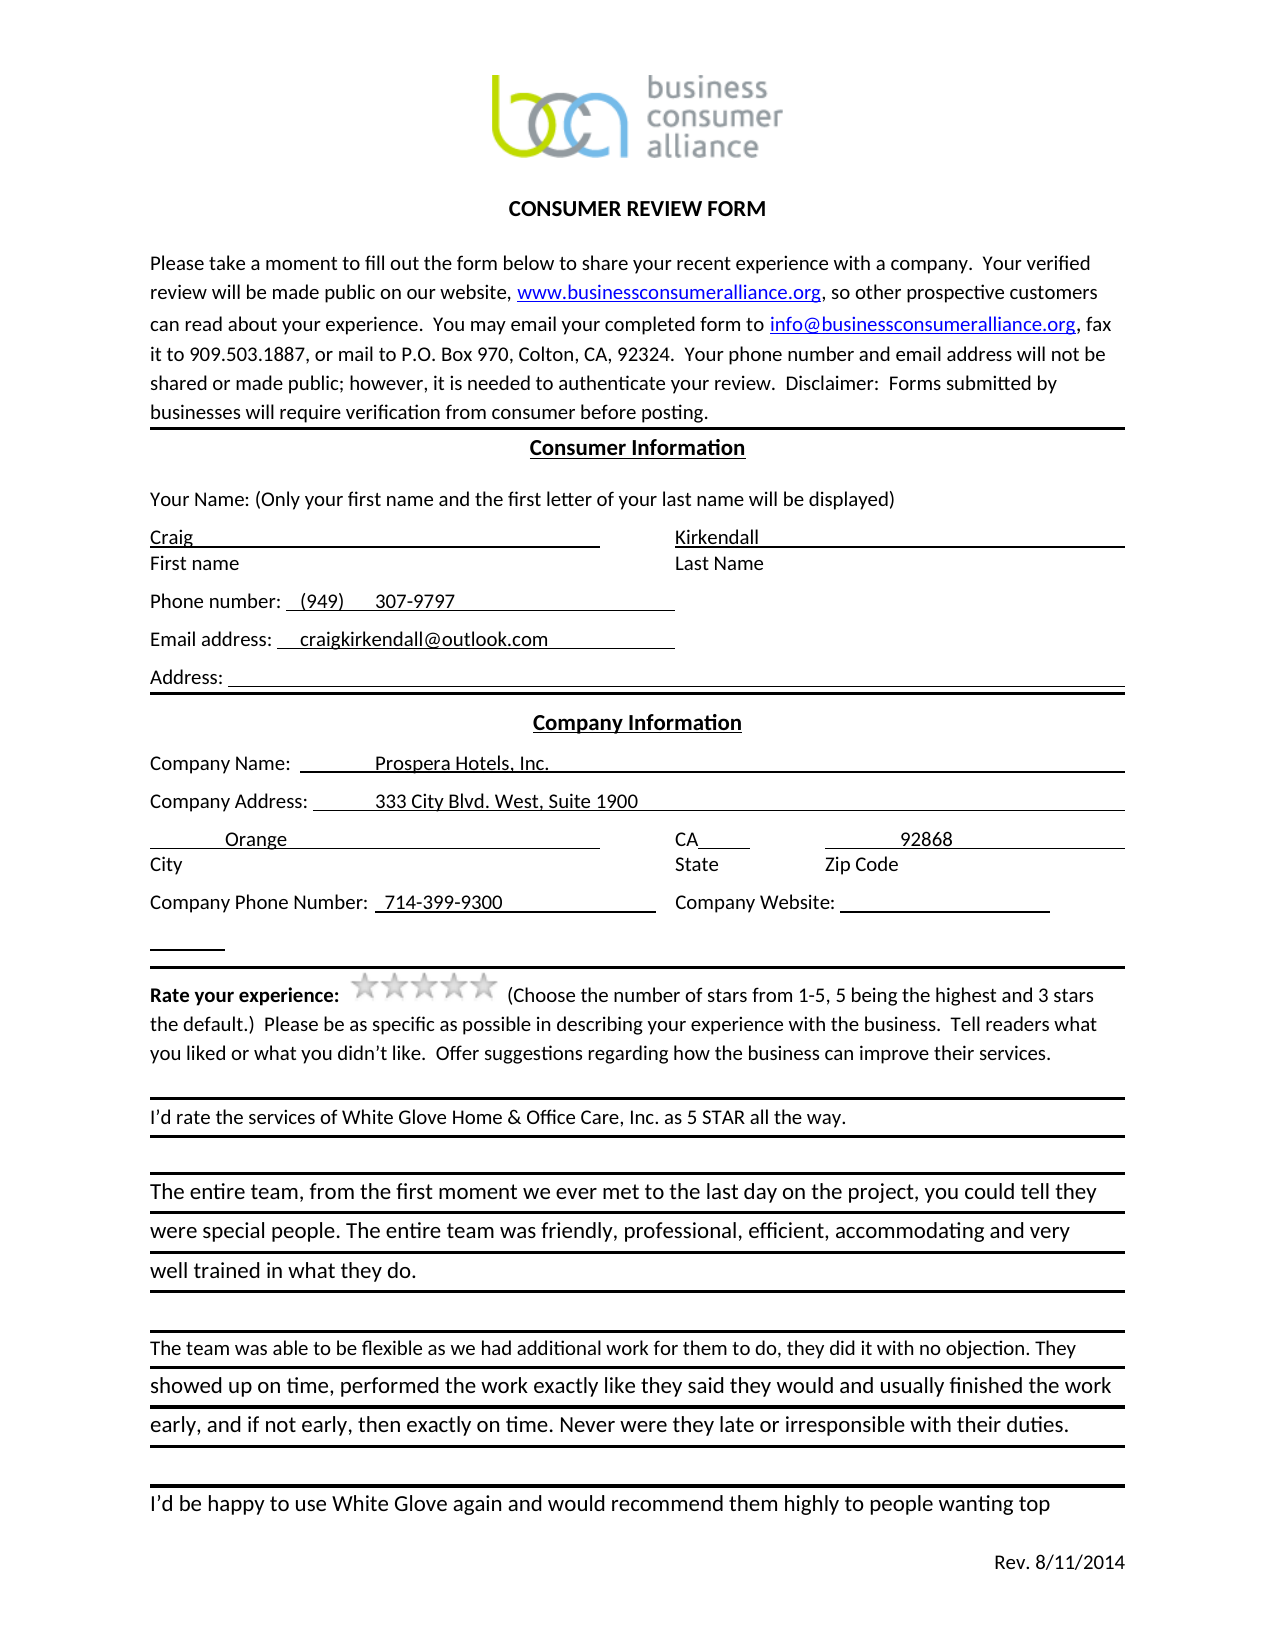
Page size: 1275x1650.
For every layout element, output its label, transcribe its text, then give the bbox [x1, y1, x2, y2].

text The team was able to be flexible as we had additional work for them to do, they did it with no objection. They [150, 1333, 1125, 1362]
text Consumer Information [150, 433, 1125, 461]
text Company Phone Number: 714-399-9300 Company Website: [150, 889, 1125, 953]
text Rate your experience: (Choose the number of stars from 1-5, 5 being the highest and 3 stars the default.) Please be as specific as possible in describing your experience with the business. Tell readers what you liked or what you didn’t like. Offer suggestions regarding how the business can improve their services. [150, 969, 1125, 1066]
text Company Address: 333 City Blvd. West, Suite 1900 [150, 788, 1125, 813]
text First name Last Name [150, 550, 1125, 575]
text Craig Kirkendall [150, 524, 1125, 550]
text Consumer Review Form [150, 194, 1125, 222]
text Please take a moment to fill out the form below to share your recent experience with a company. Your verified review will be made public on our website, www.businessconsumeralliance.org, so other prospective customers can read about your experience. You may email your completed form to info@businessconsumeralliance.org, fax it to 909.503.1887, or mail to P.O. Box 970, Colton, CA, 92324. Your phone number and email address will not be shared or made public; however, it is needed to authenticate your review. Disclaimer: Forms submitted by businesses will require verification from consumer before posting. [150, 250, 1125, 427]
text I’d be happy to use White Glove again and would recommend them highly to people wanting top [150, 1488, 1125, 1520]
picture [492, 75, 783, 158]
text The entire team, from the first moment we ever met to the last day on the project, you could tell they [150, 1175, 1125, 1207]
text were special people. The entire team was friendly, professional, efficient, accommodating and very [150, 1214, 1125, 1246]
text Orange CA 92868 [150, 826, 1125, 851]
text I’d rate the services of White Glove Home & Office Care, Inc. as 5 STAR all the way. [150, 1104, 1125, 1131]
text Phone number: (949) 307-9797 [150, 588, 1125, 613]
text Address: [150, 664, 1125, 692]
text Email address: craigkirkendall@outlook.com [150, 626, 1125, 652]
text showed up on time, performed the work exactly like they said they would and usually finished the work [150, 1369, 1125, 1401]
text early, and if not early, then exactly on time. Never were they late or irresponsible with their duties. [150, 1409, 1125, 1441]
picture [349, 971, 507, 1003]
text Company Information [150, 708, 1125, 736]
text Company Name: Prospera Hotels, Inc. [150, 750, 1125, 775]
text well trained in what they do. [150, 1254, 1125, 1286]
text Your Name: (Only your first name and the first letter of your last name will be displayed) [150, 486, 1125, 512]
text City State Zip Code [150, 851, 1125, 877]
